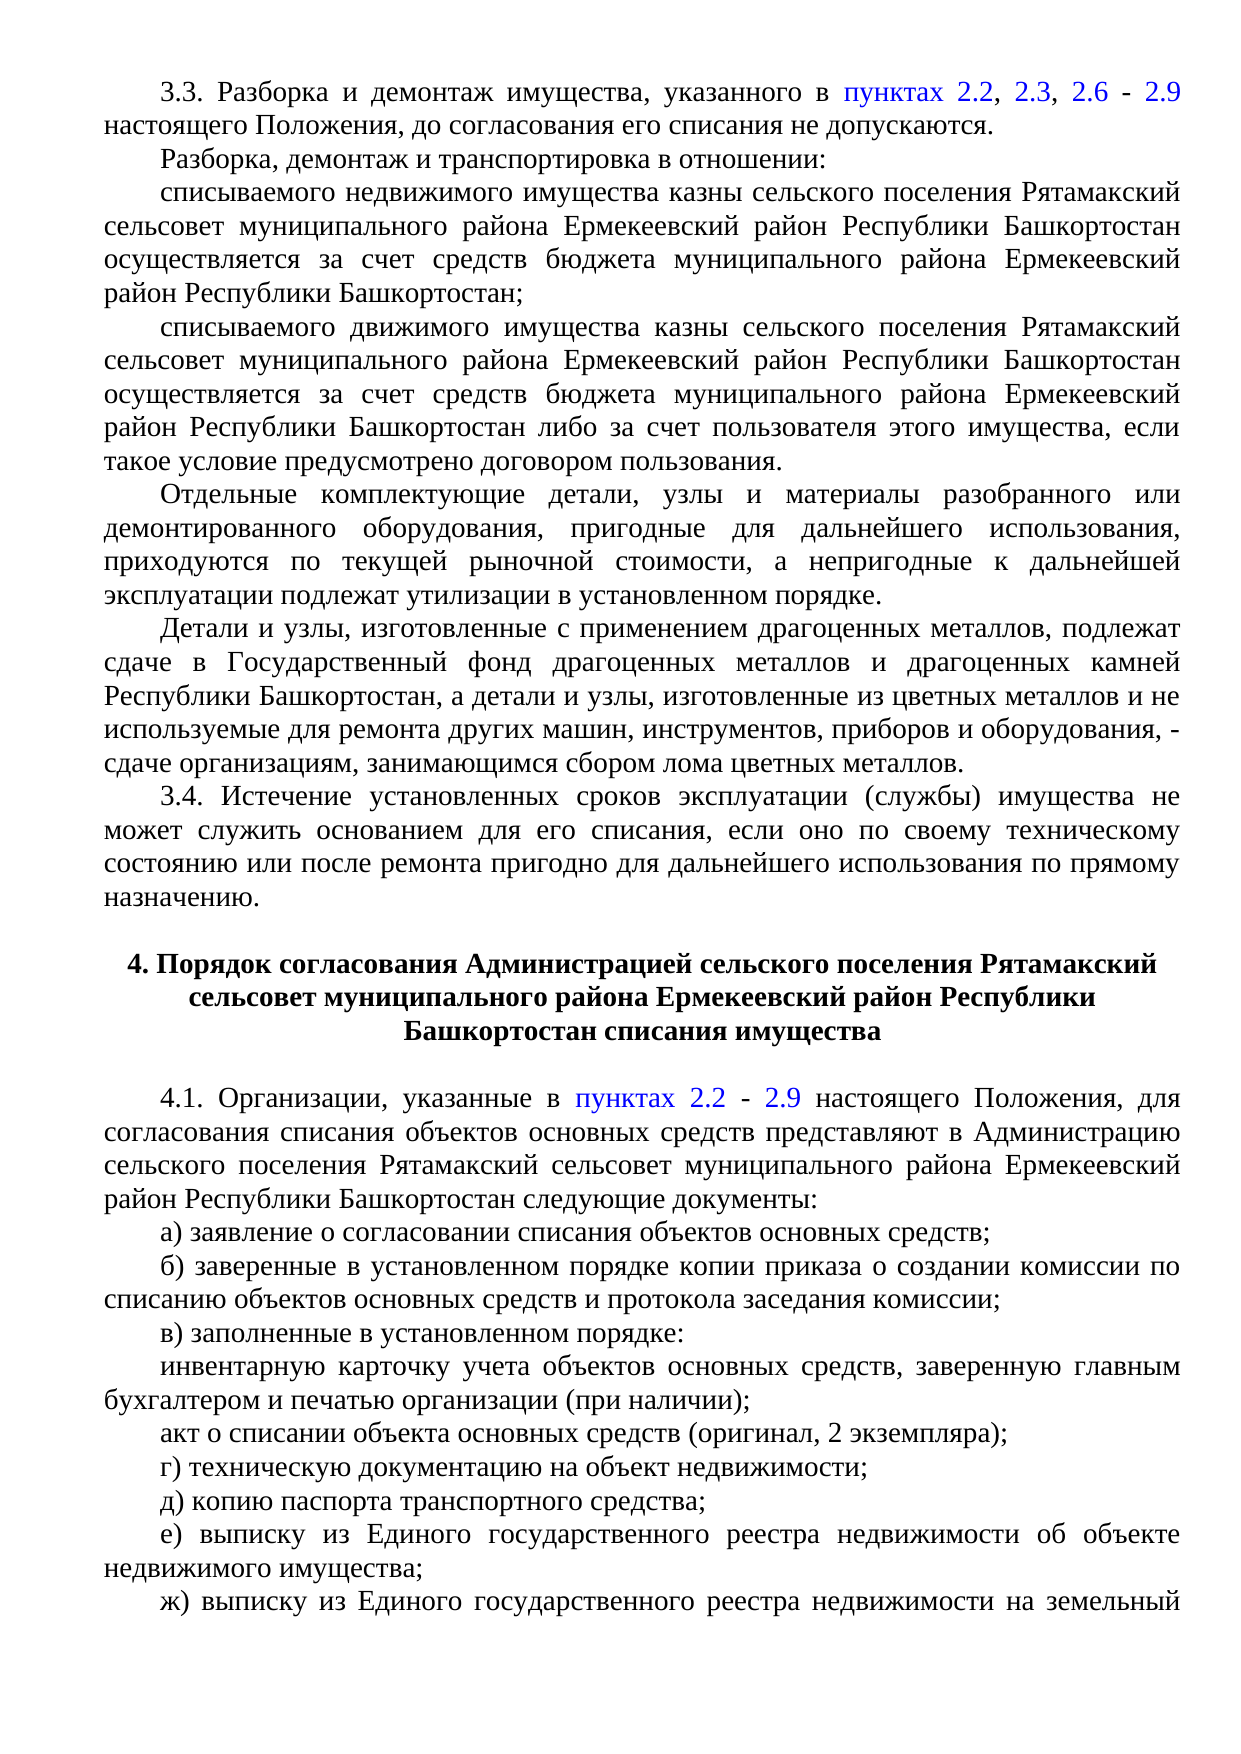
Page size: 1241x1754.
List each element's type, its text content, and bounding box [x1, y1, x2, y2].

text списываемого недвижимого имущества казны сельского поселения Рятамакский сельсовет муниципального района Ермекеевский район Республики Башкортостан осуществляется за счет средств бюджета муниципального района Ермекеевский район Республики Башкортостан; [103, 174, 1181, 309]
text 3.3. Разборка и демонтаж имущества, указанного в пунктах 2.2, 2.3, 2.6 - 2.9 настоящего Положения, до согласования его списания не допускаются. [103, 74, 1181, 141]
text 3.4. Истечение установленных сроков эксплуатации (службы) имущества не может служить основанием для его списания, если оно по своему техническому состоянию или после ремонта пригодно для дальнейшего использования по прямому назначению. [103, 778, 1181, 912]
text 4.1. Организации, указанные в пунктах 2.2 - 2.9 настоящего Положения, для согласования списания объектов основных средств представляют в Администрацию сельского поселения Рятамакский сельсовет муниципального района Ермекеевский район Республики Башкортостан следующие документы: [103, 1080, 1181, 1214]
text г) техническую документацию на объект недвижимости; [103, 1449, 1181, 1483]
text акт о списании объекта основных средств (оригинал, 2 экземпляра); [103, 1416, 1181, 1449]
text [103, 1583, 1181, 1617]
text Отдельные комплектующие детали, узлы и материалы разобранного или демонтированного оборудования, пригодные для дальнейшего использования, приходуются по текущей рыночной стоимости, а непригодные к дальнейшей эксплуатации подлежат утилизации в установленном порядке. [103, 476, 1181, 611]
text а) заявление о согласовании списания объектов основных средств; [103, 1214, 1181, 1248]
text в) заполненные в установленном порядке: [103, 1315, 1181, 1348]
text б) заверенные в установленном порядке копии приказа о создании комиссии по списанию объектов основных средств и протокола заседания комиссии; [103, 1248, 1181, 1315]
title 4. Порядок согласования Администрацией сельского поселения Рятамакский сельсовет муниципального района Ермекеевский район Республики Башкортостан списания имущества [103, 946, 1181, 1047]
text д) копию паспорта транспортного средства; [103, 1483, 1181, 1516]
text списываемого движимого имущества казны сельского поселения Рятамакский сельсовет муниципального района Ермекеевский район Республики Башкортостан осуществляется за счет средств бюджета муниципального района Ермекеевский район Республики Башкортостан либо за счет пользователя этого имущества, если такое условие предусмотрено договором пользования. [103, 309, 1181, 476]
text Разборка, демонтаж и транспортировка в отношении: [103, 141, 1181, 174]
text инвентарную карточку учета объектов основных средств, заверенную главным бухгалтером и печатью организации (при наличии); [103, 1348, 1181, 1416]
text Детали и узлы, изготовленные с применением драгоценных металлов, подлежат сдаче в Государственный фонд драгоценных металлов и драгоценных камней Республики Башкортостан, а детали и узлы, изготовленные из цветных металлов и не используемые для ремонта других машин, инструментов, приборов и оборудования, - сдаче организациям, занимающимся сбором лома цветных металлов. [103, 611, 1181, 778]
text е) выписку из Единого государственного реестра недвижимости об объекте недвижимого имущества; [103, 1516, 1181, 1583]
